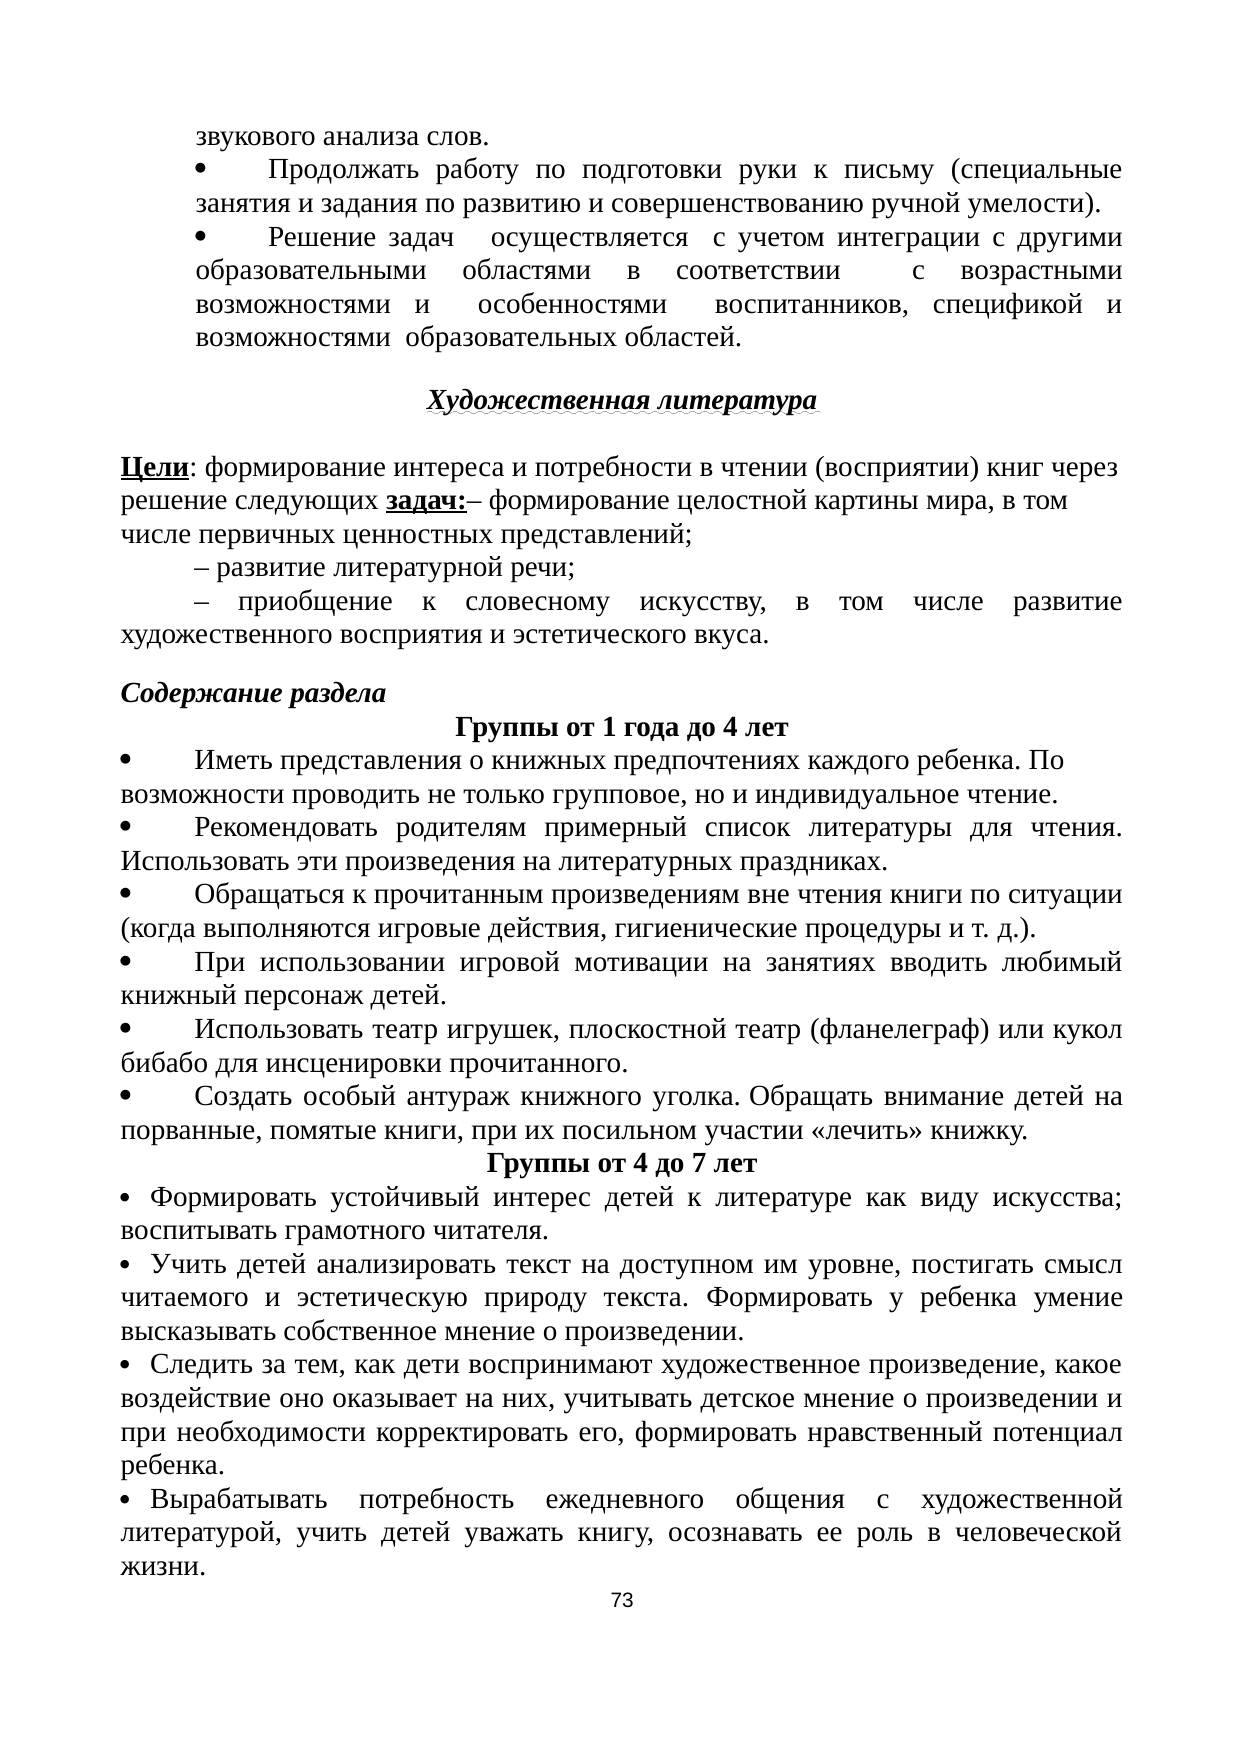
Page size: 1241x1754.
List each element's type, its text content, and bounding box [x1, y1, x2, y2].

list Учить детей анализировать текст на доступном им уровне, постигать смысл читаемого и эстетическую природу текста. Формировать у ребенка умение высказывать собственное мнение о произведении. [120, 1246, 1123, 1347]
list Следить за тем, как дети воспринимают художественное произведение, какое воздействие оно оказывает на них, учитывать детское мнение о произведении и при необходимости корректировать его, формировать нравственный потенциал ребенка. [120, 1347, 1123, 1481]
text Художественная литература [120, 382, 1123, 415]
text – развитие литературной речи; [120, 549, 1123, 583]
list Обращаться к прочитанным произведениям вне чтения книги по ситуации (когда выполняются игровые действия, гигиенические процедуры и т. д.). [120, 877, 1123, 944]
list Вырабатывать потребность ежедневного общения с художественной литературой, учить детей уважать книгу, осознавать ее роль в человеческой жизни. [120, 1481, 1123, 1581]
list Решение задач осуществляется с учетом интеграции с другими образовательными областями в соответствии с возрастными возможностями и особенностями воспитанников, спецификой и возможностями образовательных областей. [195, 219, 1123, 353]
list Иметь представления о книжных предпочтениях каждого ребенка. По возможности проводить не только групповое, но и индивидуальное чтение. [120, 742, 1123, 809]
list Формировать устойчивый интерес детей к литературе как виду искусства; воспитывать грамотного читателя. [120, 1179, 1123, 1246]
list Создать особый антураж книжного уголка. Обращать внимание детей на порванные, помятые книги, при их посильном участии «лечить» книжку. [120, 1078, 1123, 1145]
text Группы от 1 года до 4 лет [120, 709, 1123, 742]
text Группы от 4 до 7 лет [120, 1145, 1123, 1179]
list Использовать театр игрушек, плоскостной театр (фланелеграф) или кукол бибабо для инсценировки прочитанного. [120, 1011, 1123, 1078]
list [195, 118, 1123, 152]
text Цели: формирование интереса и потребности в чтении (восприятии) книг через решение следующих задач:– формирование целостной картины мира, в том числе первичных ценностных представлений; [120, 449, 1123, 549]
text Содержание раздела [120, 675, 1124, 709]
list Продолжать работу по подготовки руки к письму (специальные занятия и задания по развитию и совершенствованию ручной умелости). [195, 152, 1123, 219]
list При использовании игровой мотивации на занятиях вводить любимый книжный персонаж детей. [120, 944, 1123, 1011]
text – приобщение к словесному искусству, в том числе развитие художественного восприятия и эстетического вкуса. [120, 583, 1123, 650]
list Рекомендовать родителям примерный список литературы для чтения. Использовать эти произведения на литературных праздниках. [120, 809, 1123, 877]
